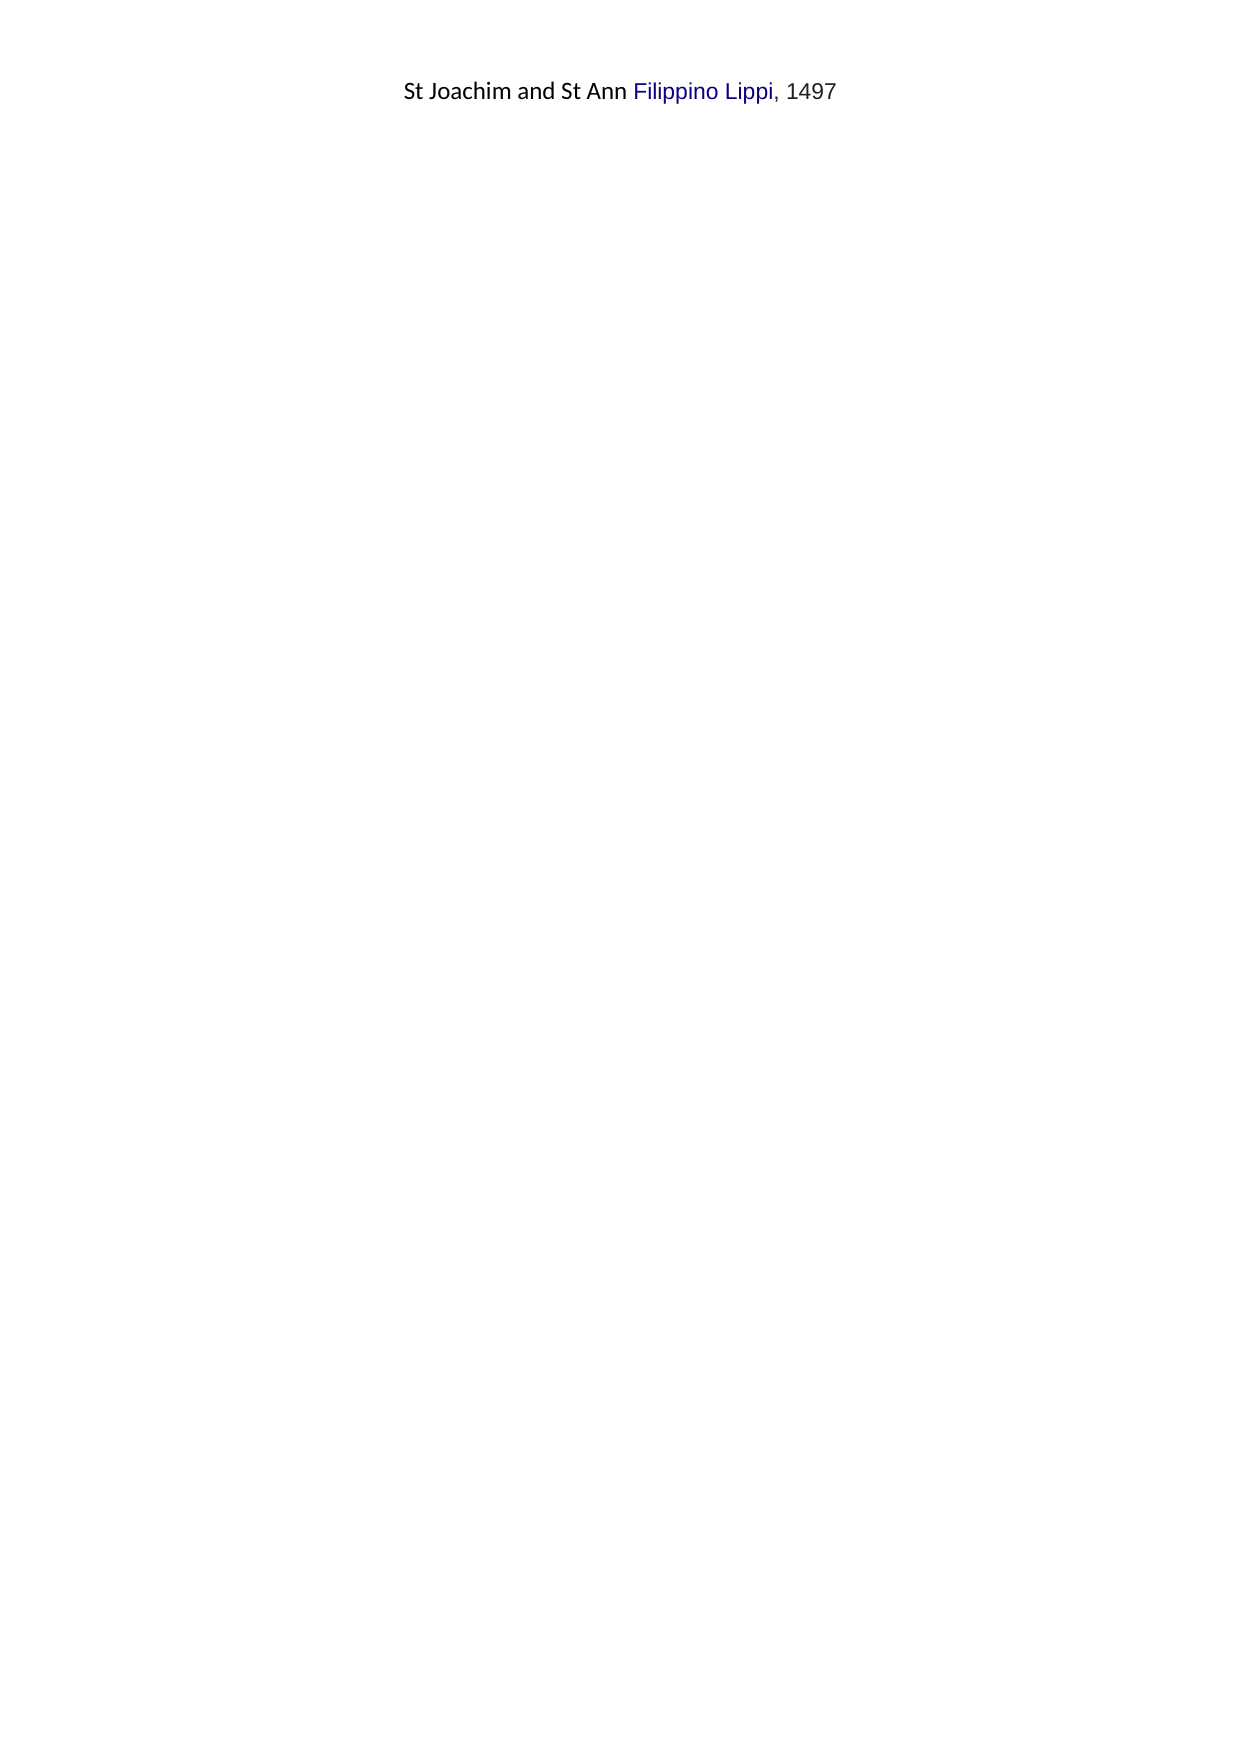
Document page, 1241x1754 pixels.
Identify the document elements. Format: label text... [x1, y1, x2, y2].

text St Joachim and St Ann Filippino Lippi, 1497 [75, 75, 1165, 106]
